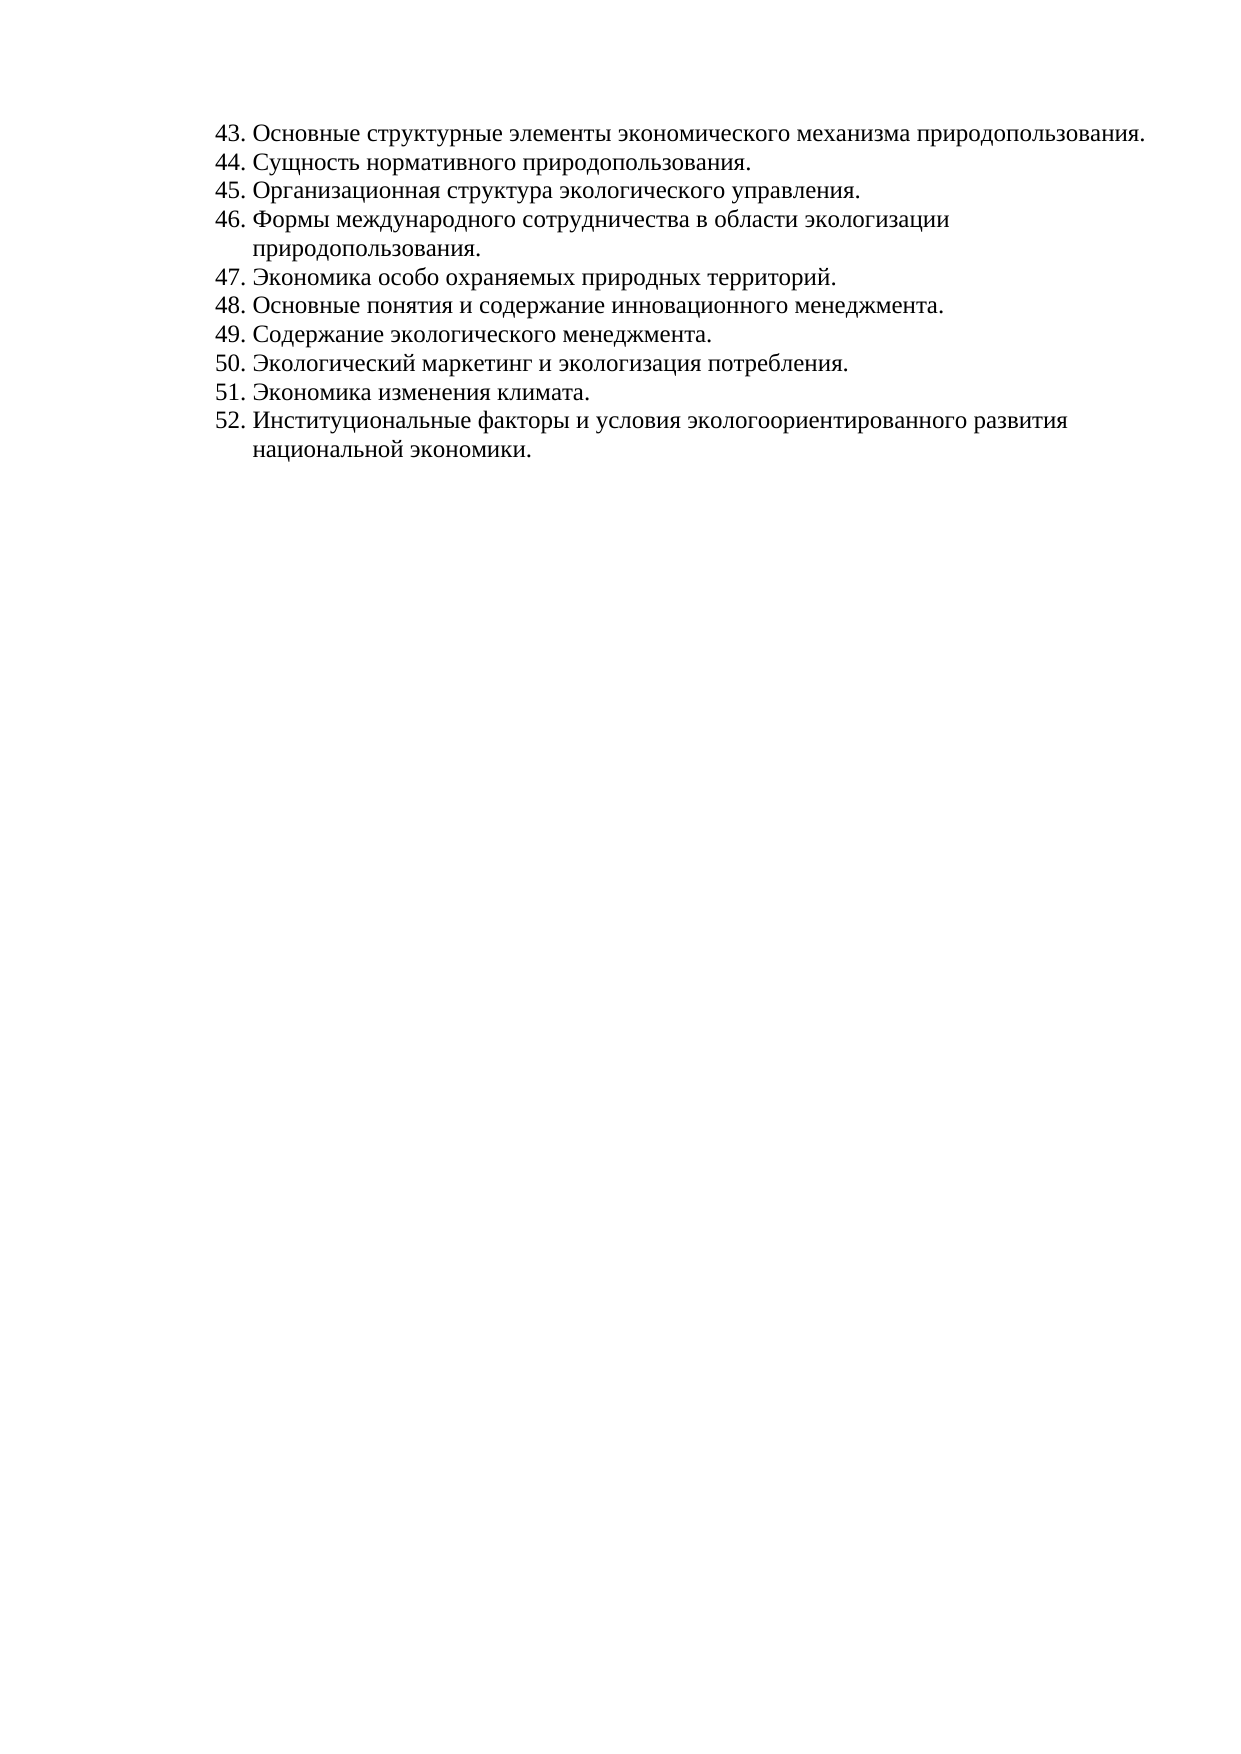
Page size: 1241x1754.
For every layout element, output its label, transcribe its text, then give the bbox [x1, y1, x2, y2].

list Основные понятия и содержание инновационного менеджмента. [215, 291, 1152, 319]
list Формы международного сотрудничества в области экологизации природопользования. [215, 204, 1152, 262]
list Экономика изменения климата. [215, 377, 1152, 406]
list Экономика особо охраняемых природных территорий. [215, 262, 1152, 291]
list Институциональные факторы и условия экологоориентированного развития национальной экономики. [215, 406, 1152, 463]
list Организационная структура экологического управления. [215, 176, 1152, 204]
list Содержание экологического менеджмента. [215, 319, 1152, 348]
list Сущность нормативного природопользования. [215, 147, 1152, 176]
list Основные структурные элементы экономического механизма природопользования. [215, 118, 1152, 147]
list Экологический маркетинг и экологизация потребления. [215, 348, 1152, 377]
